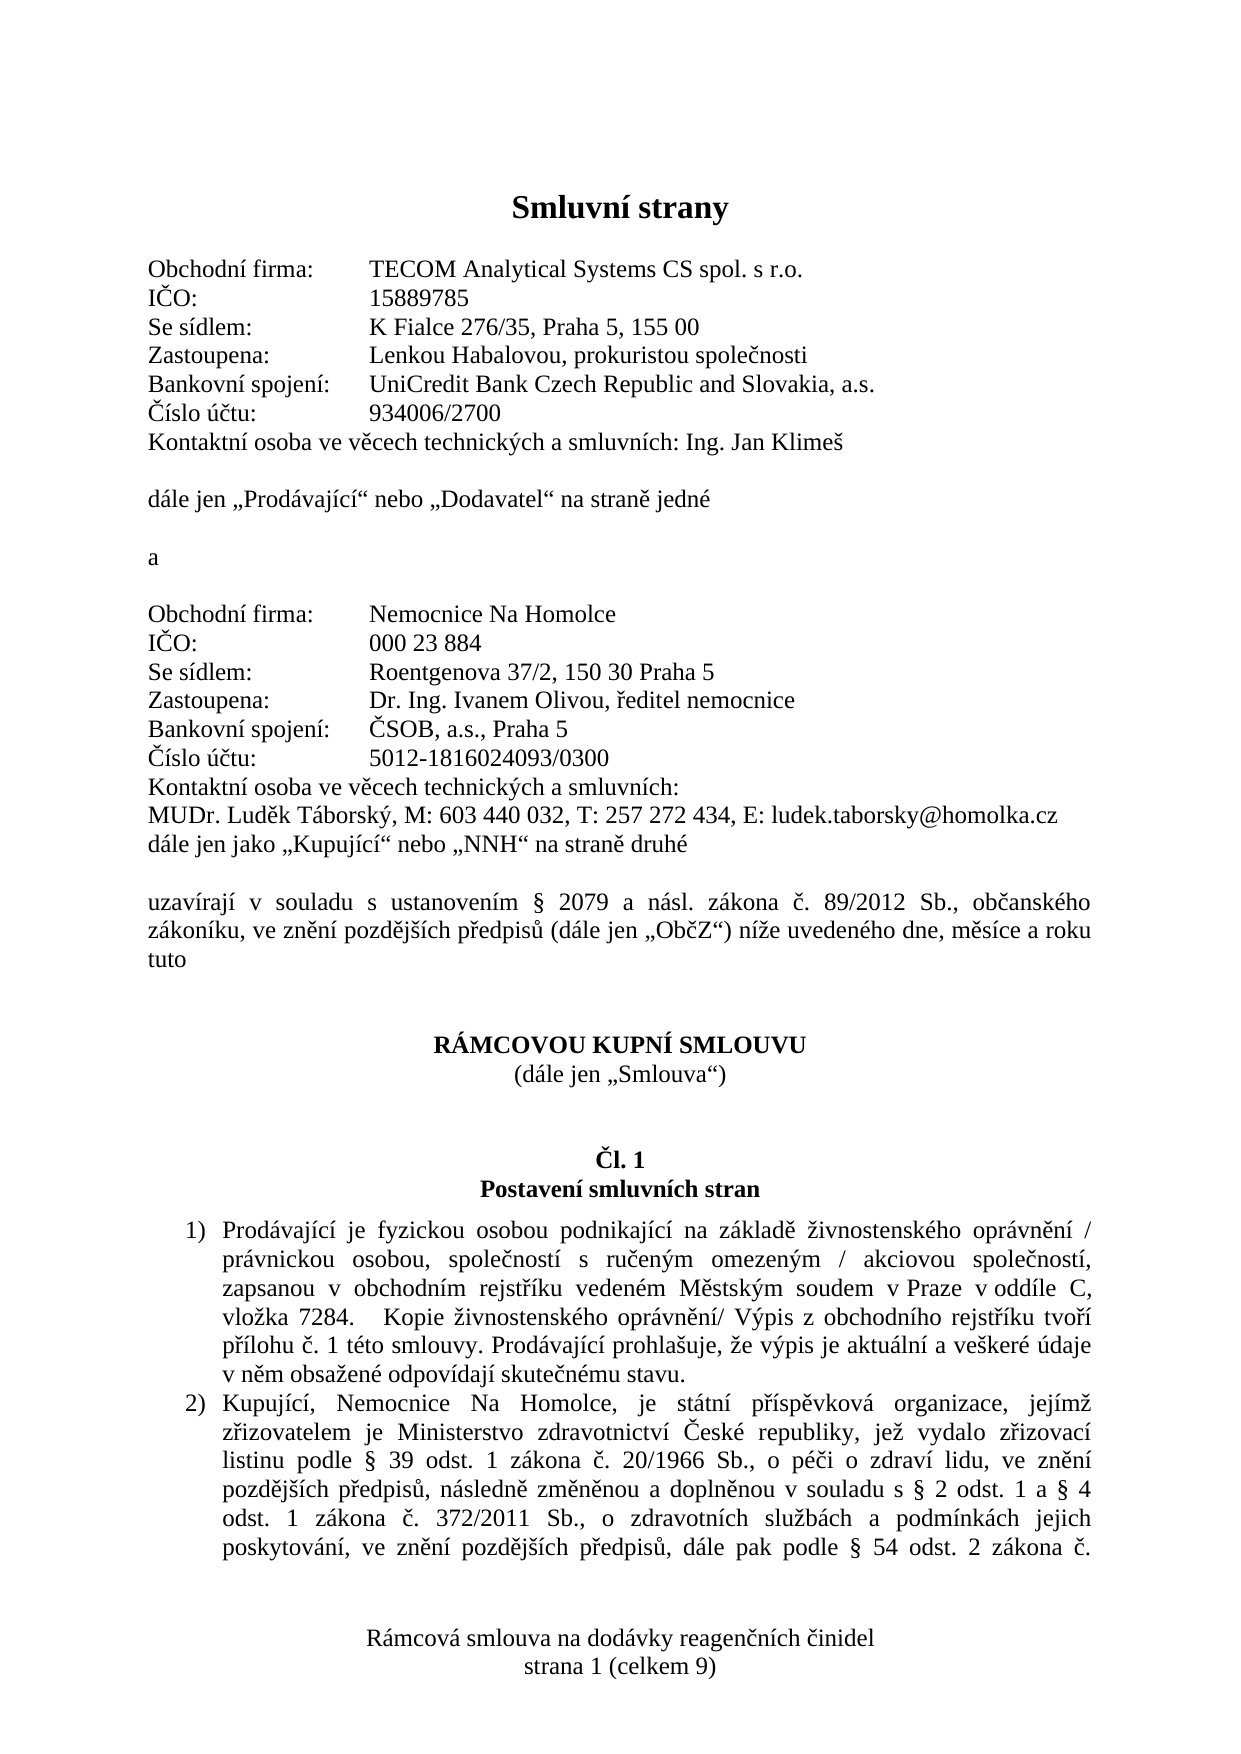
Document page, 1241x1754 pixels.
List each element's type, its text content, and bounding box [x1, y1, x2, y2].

text IČO: 15889785 [148, 283, 1092, 312]
text Smluvní strany [148, 187, 1092, 226]
text IČO: 000 23 884 [148, 628, 1092, 657]
text uzavírají v souladu s ustanovením § 2079 a násl. zákona č. 89/2012 Sb., občanského zákoníku, ve znění pozdějších předpisů (dále jen „ObčZ“) níže uvedeného dne, měsíce a roku tuto [148, 887, 1092, 973]
text Zastoupena: Lenkou Habalovou, prokuristou společnosti [148, 341, 1092, 369]
text Postavení smluvních stran [148, 1174, 1092, 1203]
text Kontaktní osoba ve věcech technických a smluvních: Ing. Jan Klimeš [148, 427, 1092, 456]
text Obchodní firma: Nemocnice Na Homolce [148, 599, 1092, 628]
text Obchodní firma: TECOM Analytical Systems CS spol. s r.o. [148, 254, 1092, 283]
text MUDr. Luděk Táborský, M: 603 440 032, T: 257 272 434, E: ludek.taborsky@homolka.cz [148, 801, 1092, 829]
text dále jen jako „Kupující“ nebo „NNH“ na straně druhé [148, 829, 1092, 858]
text Bankovní spojení: ČSOB, a.s., Praha 5 [148, 714, 1092, 743]
text Číslo účtu: 934006/2700 [148, 398, 1092, 427]
list Prodávající je fyzickou osobou podnikající na základě živnostenského oprávnění / právnickou osobou, společností s ručeným omezeným / akciovou společností, zapsanou v obchodním rejstříku vedeném Městským soudem v Praze v oddíle C, vložka 7284. Kopie živnostenského oprávnění/ Výpis z obchodního rejstříku tvoří přílohu č. 1 této smlouvy. Prodávající prohlašuje, že výpis je aktuální a veškeré údaje v něm obsažené odpovídají skutečnému stavu. [185, 1216, 1092, 1388]
text Zastoupena: Dr. Ing. Ivanem Olivou, ředitel nemocnice [148, 686, 1092, 714]
text Bankovní spojení: UniCredit Bank Czech Republic and Slovakia, a.s. [148, 369, 1092, 398]
text Se sídlem: Roentgenova 37/2, 150 30 Praha 5 [148, 657, 1092, 686]
text (dále jen „Smlouva“) [148, 1059, 1092, 1088]
text Čl. 1 [148, 1146, 1092, 1174]
text Číslo účtu: 5012-1816024093/0300 [148, 743, 1092, 772]
text RÁMCOVOU KUPNÍ SMLOUVU [148, 1031, 1092, 1059]
text dále jen „Prodávající“ nebo „Dodavatel“ na straně jedné [148, 484, 1092, 513]
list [185, 1388, 1092, 1561]
text a [148, 542, 1092, 571]
text Kontaktní osoba ve věcech technických a smluvních: [148, 772, 1092, 801]
text Se sídlem: K Fialce 276/35, Praha 5, 155 00 [148, 312, 1092, 341]
